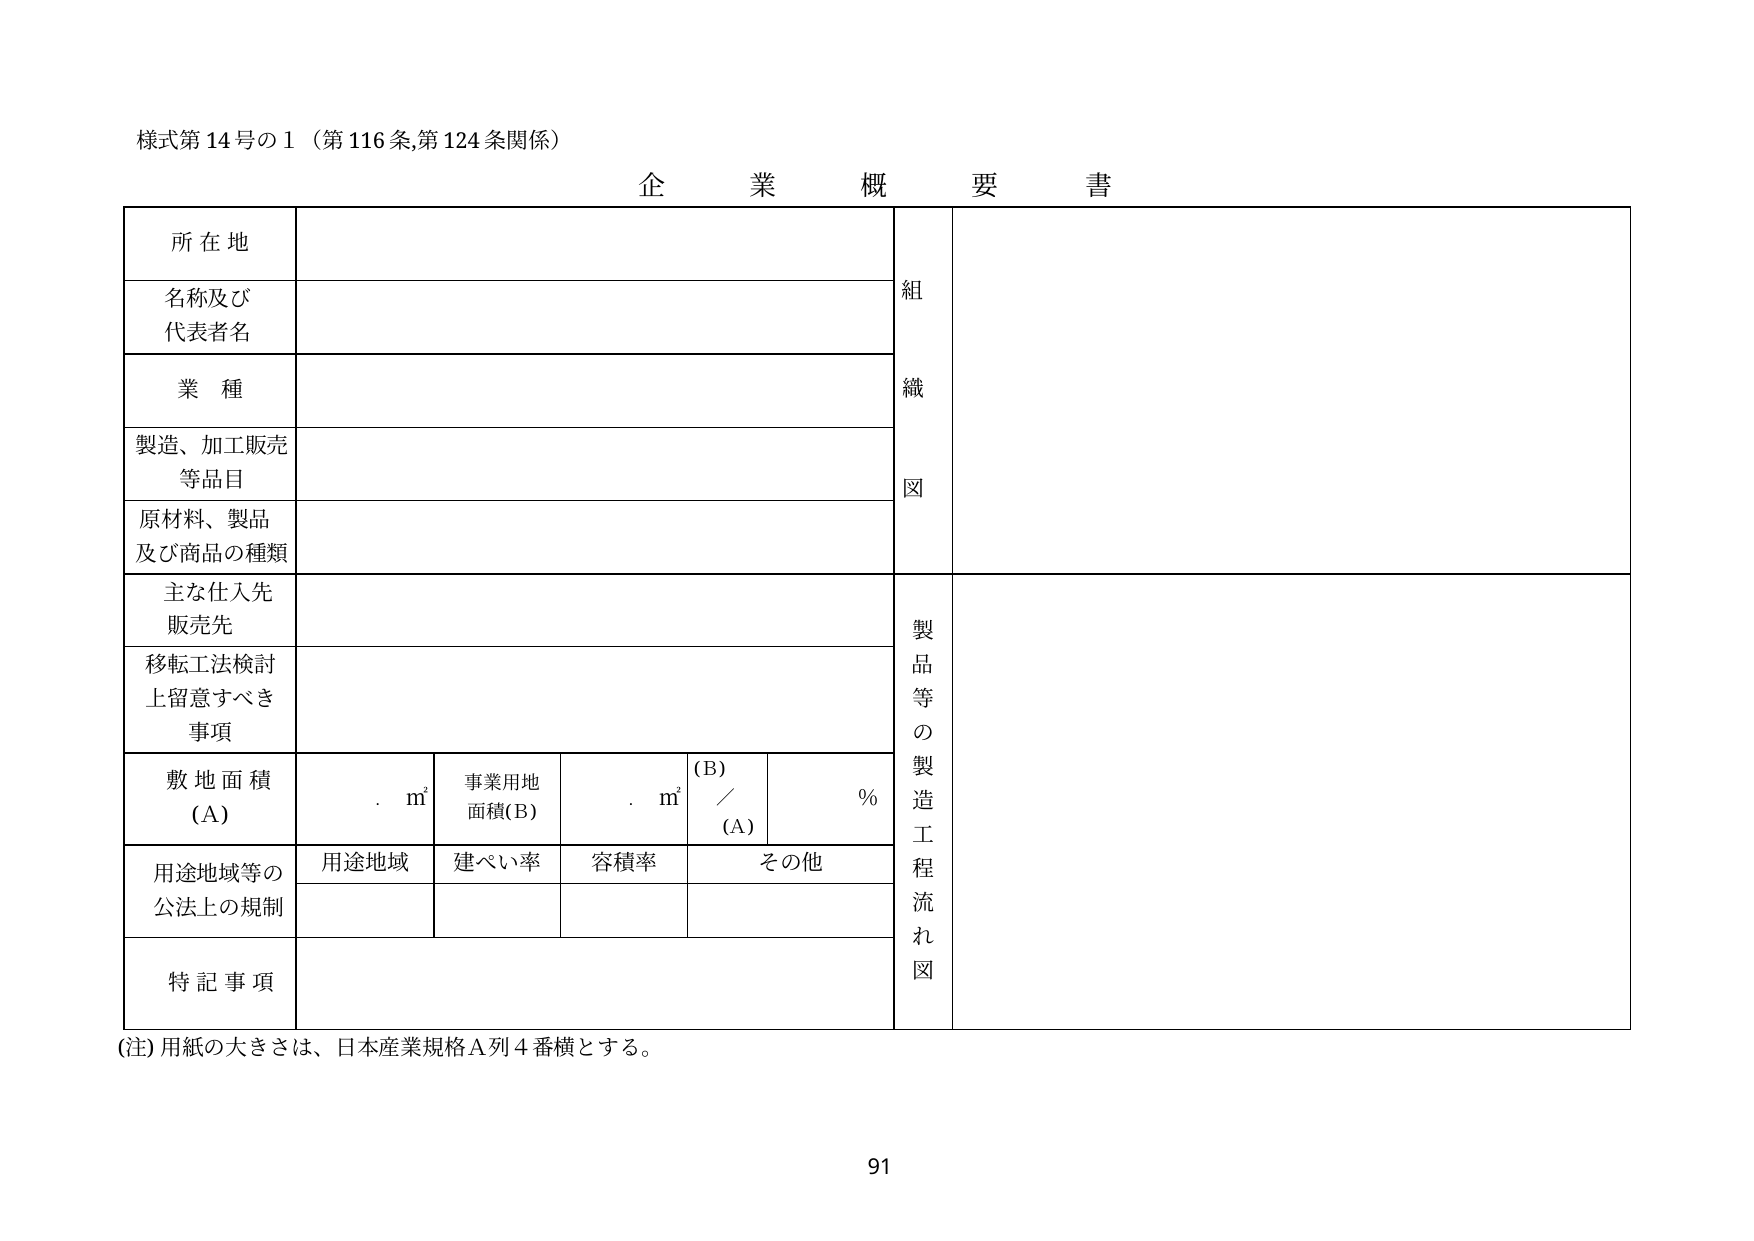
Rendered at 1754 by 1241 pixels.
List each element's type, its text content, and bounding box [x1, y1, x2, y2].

table_cell 主な仕入先 販売先 [125, 575, 295, 646]
text (注) 用紙の大きさは、日本産業規格Ａ列４番横とする。 [112, 1030, 1647, 1062]
table_cell [297, 501, 893, 573]
table_cell 製造、加工販売等品目 [125, 428, 295, 500]
table_cell [688, 884, 893, 937]
table_cell 事業用地 面積(Ｂ) [435, 754, 560, 844]
table_cell 容積率 [561, 846, 687, 882]
subtitle 企 業 概 要 書 [112, 164, 1647, 203]
table_cell ． ㎡ [297, 754, 433, 844]
table_cell [953, 575, 1630, 1029]
table_header 組 織 図 [895, 208, 952, 573]
table_cell 名称及び 代表者名 [125, 281, 295, 353]
table_cell [297, 428, 893, 500]
table_cell 製 品等の製造工程流れ図 [895, 575, 952, 1029]
table_cell [297, 647, 893, 752]
text 様式第14号の１（第116条,第124条関係） [136, 123, 1647, 155]
table_header 所 在 地 [125, 208, 295, 279]
table_cell その他 [688, 846, 893, 882]
table_cell [297, 575, 893, 646]
table_header [953, 208, 1630, 573]
table_cell (Ｂ) ／ (Ａ) [688, 754, 767, 844]
table_cell 原材料、製品 及び商品の種類 [125, 501, 295, 573]
table_cell ％ [768, 754, 893, 844]
table_cell 用途地域 [297, 846, 433, 882]
table_cell [297, 355, 893, 426]
table_cell [435, 884, 560, 937]
table_cell [297, 884, 433, 937]
table_cell 建ぺい率 [435, 846, 560, 882]
table_cell [561, 884, 687, 937]
table_cell 敷 地 面 積 (Ａ) [125, 754, 295, 844]
table_cell [297, 938, 893, 1029]
table_cell 業 種 [125, 355, 295, 426]
table_cell 特 記 事 項 [125, 938, 295, 1029]
table_cell ． ㎡ [561, 754, 687, 844]
table_cell 用途地域等の 公法上の規制 [125, 846, 295, 937]
table_cell 移転工法検討上留意すべき事項 [125, 647, 295, 752]
table_header [297, 208, 893, 279]
table_cell [297, 281, 893, 353]
